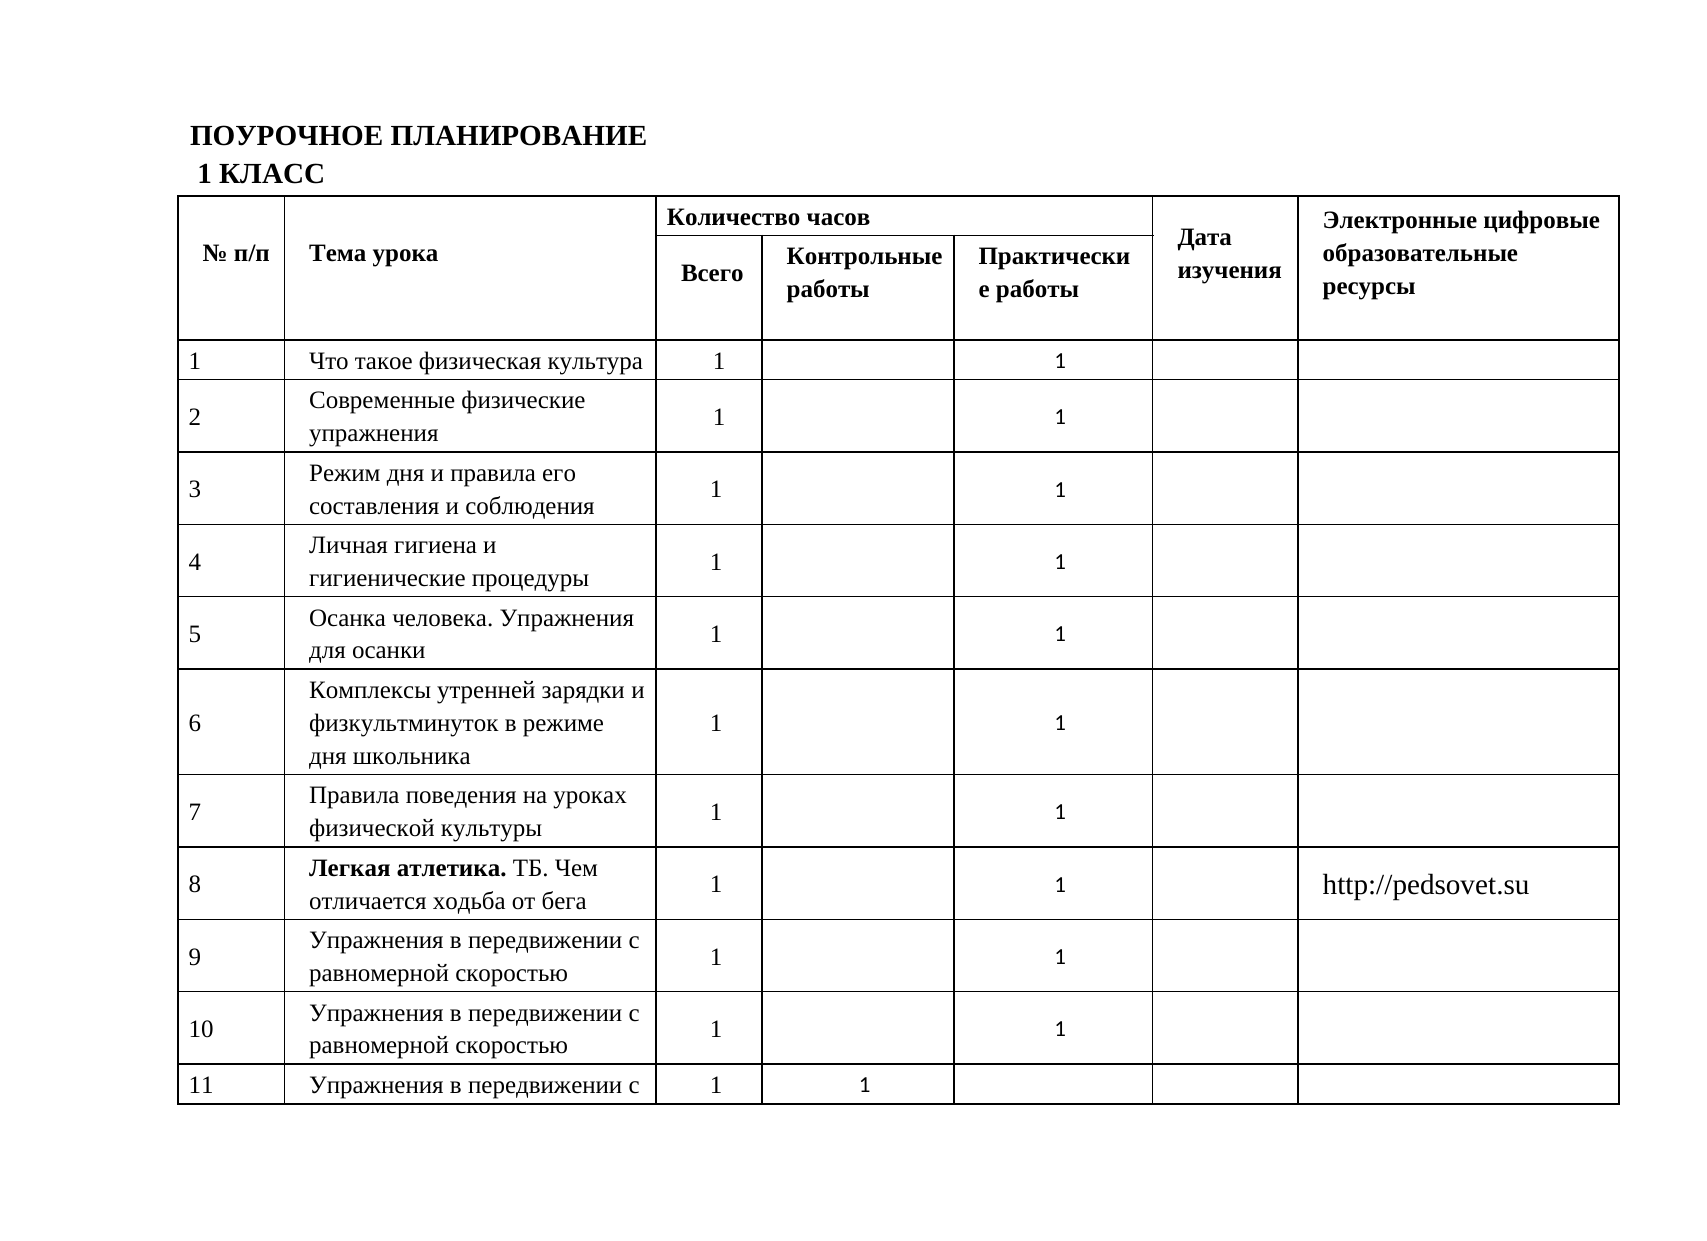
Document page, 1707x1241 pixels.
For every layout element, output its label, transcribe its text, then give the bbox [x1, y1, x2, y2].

table_cell [1153, 597, 1297, 668]
table_cell [1153, 453, 1297, 523]
table_cell 5 [179, 597, 284, 668]
table_cell [1153, 992, 1297, 1063]
table_cell [763, 453, 953, 523]
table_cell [285, 1065, 655, 1103]
table_cell 1 [657, 341, 761, 379]
table_header Электронные цифровые образовательные ресурсы [1299, 197, 1618, 339]
table_cell [1299, 992, 1618, 1063]
table_cell [1153, 920, 1297, 991]
table_cell Современные физические упражнения [285, 380, 655, 451]
table_cell Всего [657, 236, 761, 339]
table_cell [1299, 775, 1618, 846]
table_cell 2 [179, 380, 284, 451]
table_cell Осанка человека. Упражнения для осанки [285, 597, 655, 668]
table_cell [763, 525, 953, 596]
table_cell Упражнения в передвижении с равномерной скоростью [285, 920, 655, 991]
table_header Количество часов [657, 197, 1152, 234]
table_cell 10 [179, 992, 284, 1063]
table_cell 1 [955, 775, 1152, 846]
table_cell [1153, 848, 1297, 918]
table_cell 1 [955, 453, 1152, 523]
table_cell Упражнения в передвижении с равномерной скоростью [285, 992, 655, 1063]
table_cell [1153, 380, 1297, 451]
table_cell [1153, 775, 1297, 846]
table_cell [1299, 920, 1618, 991]
table_cell 1 [657, 775, 761, 846]
table_cell [1299, 525, 1618, 596]
table_cell [1299, 670, 1618, 774]
table_cell [763, 848, 953, 918]
table_cell 4 [179, 525, 284, 596]
table_cell 9 [179, 920, 284, 991]
table_cell 6 [179, 670, 284, 774]
table_cell [1299, 597, 1618, 668]
table_cell Что такое физическая культура [285, 341, 655, 379]
table_cell 3 [179, 453, 284, 523]
table_cell [1153, 341, 1297, 379]
table_cell Правила поведения на уроках физической культуры [285, 775, 655, 846]
table_cell [1299, 341, 1618, 379]
table_cell 1 [657, 525, 761, 596]
table_cell 1 [657, 1065, 761, 1103]
table_cell 1 [763, 1065, 953, 1103]
table_cell 1 [955, 992, 1152, 1063]
text ПОУРОЧНОЕ ПЛАНИРОВАНИЕ [190, 118, 1618, 152]
table_cell [763, 670, 953, 774]
table_cell 1 [657, 920, 761, 991]
table_cell 1 [657, 848, 761, 918]
table_cell Практические работы [955, 236, 1152, 339]
table_cell [1299, 1065, 1618, 1103]
table_cell [763, 992, 953, 1063]
text 1 КЛАСС [190, 157, 1618, 190]
table_cell Комплексы утренней зарядки и физкультминуток в режиме дня школьника [285, 670, 655, 774]
table_cell 11 [179, 1065, 284, 1103]
table_cell Контрольные работы [763, 236, 953, 339]
table_cell Легкая атлетика. ТБ. Чем отличается ходьба от бега [285, 848, 655, 918]
table_cell 1 [657, 453, 761, 523]
table_cell 8 [179, 848, 284, 918]
table_cell 1 [955, 670, 1152, 774]
table_cell [1299, 453, 1618, 523]
table_cell [763, 775, 953, 846]
table_cell [1299, 380, 1618, 451]
table_cell 1 [955, 341, 1152, 379]
table_cell 1 [955, 380, 1152, 451]
table_cell Режим дня и правила его составления и соблюдения [285, 453, 655, 523]
table_cell 1 [955, 597, 1152, 668]
table_cell [763, 341, 953, 379]
table_header Тема урока [285, 197, 655, 339]
table_cell [955, 1065, 1152, 1103]
table_cell 1 [955, 848, 1152, 918]
table_cell [1153, 1065, 1297, 1103]
table_cell Личная гигиена и гигиенические процедуры [285, 525, 655, 596]
table_cell [763, 380, 953, 451]
table_cell 1 [657, 597, 761, 668]
table_cell http://pedsovet.su [1299, 848, 1618, 918]
table_cell [763, 920, 953, 991]
table_cell 1 [657, 670, 761, 774]
table_cell [1153, 670, 1297, 774]
table_cell 7 [179, 775, 284, 846]
table_cell 1 [955, 920, 1152, 991]
table_cell [1153, 525, 1297, 596]
table_cell 1 [955, 525, 1152, 596]
table_cell 1 [657, 992, 761, 1063]
table_header № п/п [179, 197, 284, 339]
table_cell [763, 597, 953, 668]
table_header Дата изучения [1153, 197, 1297, 339]
table_cell 1 [179, 341, 284, 379]
table_cell 1 [657, 380, 761, 451]
